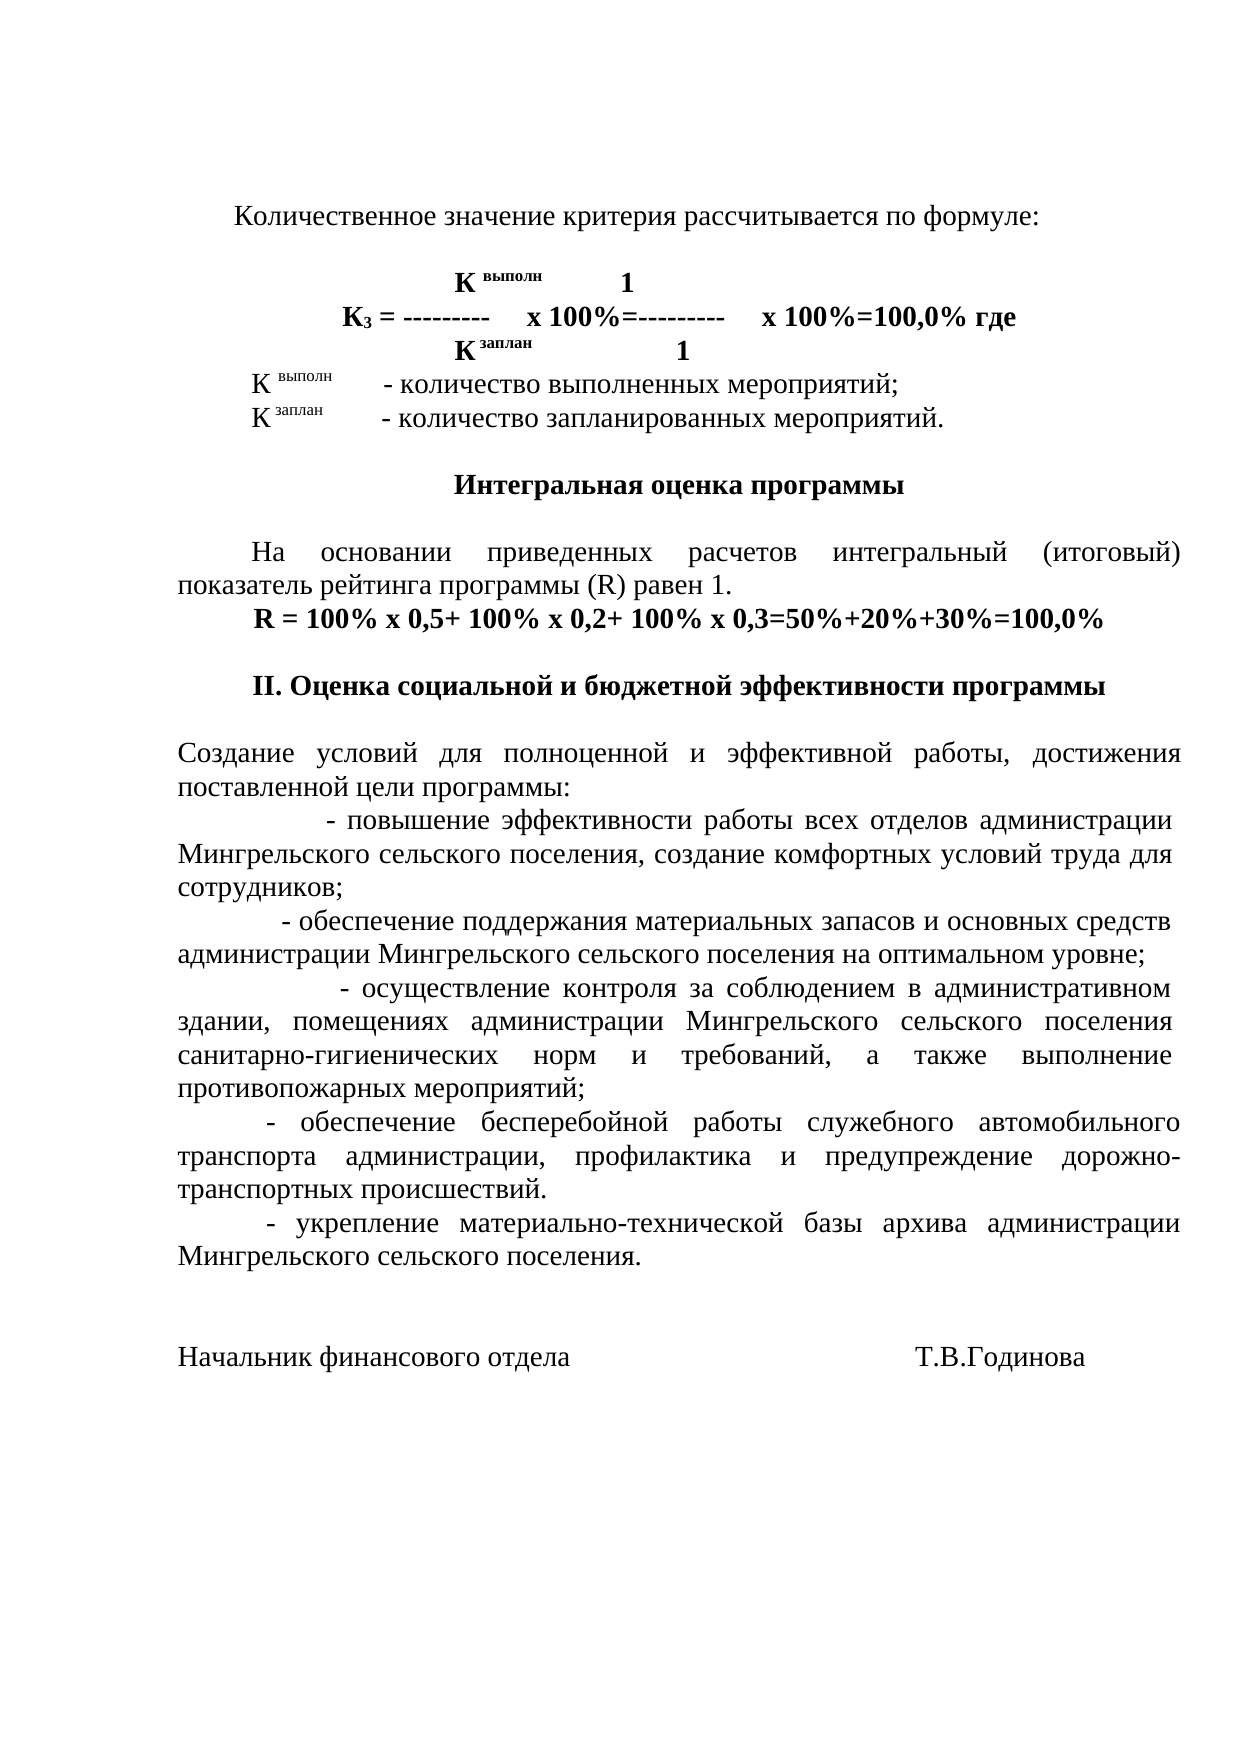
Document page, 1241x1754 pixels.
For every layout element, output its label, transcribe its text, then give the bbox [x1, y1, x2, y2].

text - повышение эффективности работы всех отделов администрации Мингрельского сельского поселения, создание комфортных условий труда для сотрудников; [177, 802, 1173, 903]
text Начальник финансового отдела Т.В.Годинова [177, 1339, 1181, 1372]
text R = 100% x 0,5+ 100% x 0,2+ 100% x 0,3=50%+20%+30%=100,0% [177, 601, 1181, 634]
text II. Оценка социальной и бюджетной эффективности программы [177, 668, 1181, 702]
text - обеспечение поддержания материальных запасов и основных средств администрации Мингрельского сельского поселения на оптимальном уровне; [177, 903, 1173, 970]
text Количественное значение критерия рассчитывается по формуле: [177, 198, 1181, 232]
text Интегральная оценка программы [177, 467, 1181, 500]
text К заплан - количество запланированных мероприятий. [177, 400, 1181, 433]
text К выполн - количество выполненных мероприятий; [177, 366, 1181, 400]
text На основании приведенных расчетов интегральный (итоговый) показатель рейтинга программы (R) равен 1. [177, 534, 1181, 601]
text К заплан 1 [177, 333, 1181, 366]
text К3 = --------- x 100%=--------- x 100%=100,0% где [177, 299, 1181, 333]
text Создание условий для полноценной и эффективной работы, достижения поставленной цели программы: [177, 735, 1181, 802]
text К выполн 1 [177, 266, 1181, 299]
text - осуществление контроля за соблюдением в административном здании, помещениях администрации Мингрельского сельского поселения санитарно-гигиенических норм и требований, а также выполнение противопожарных мероприятий; [177, 970, 1173, 1104]
text - укрепление материально-технической базы архива администрации Мингрельского сельского поселения. [177, 1205, 1181, 1272]
text - обеспечение бесперебойной работы служебного автомобильного транспорта администрации, профилактика и предупреждение дорожно-транспортных происшествий. [177, 1104, 1181, 1205]
